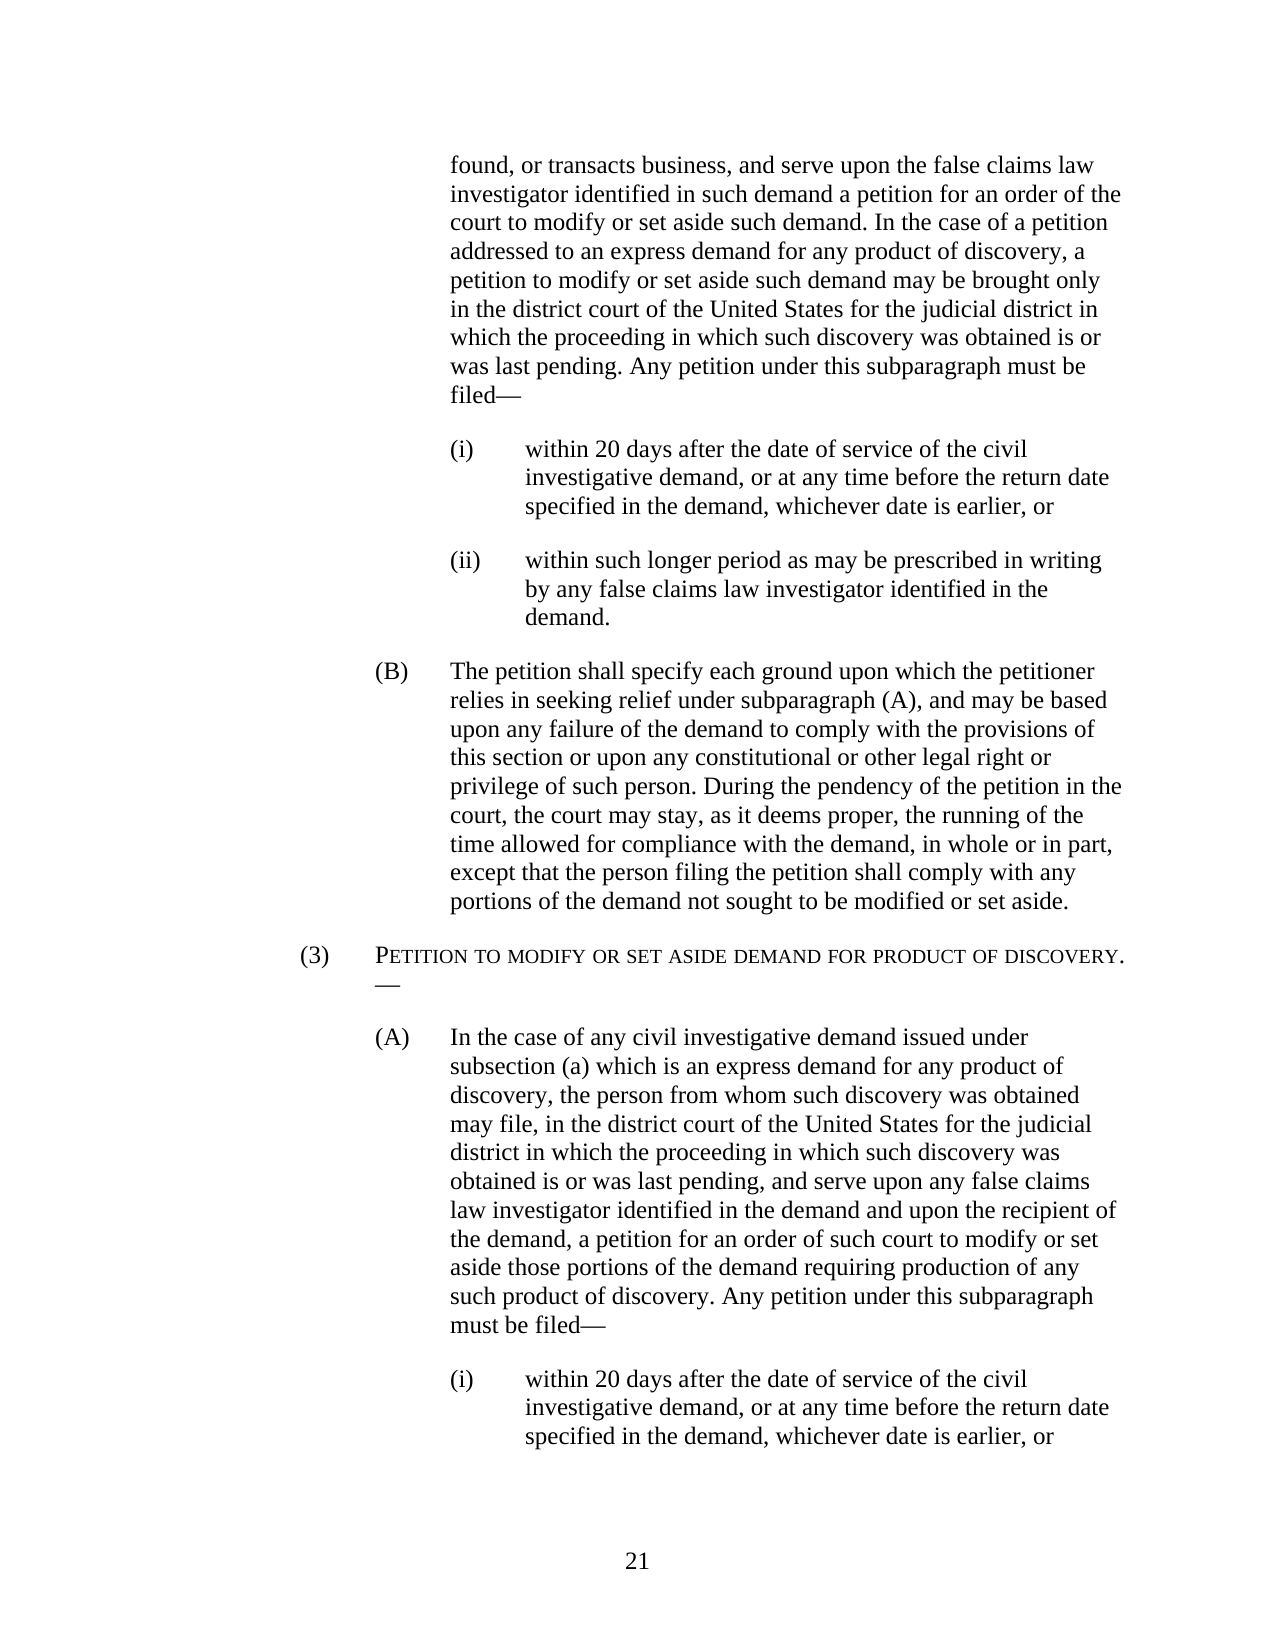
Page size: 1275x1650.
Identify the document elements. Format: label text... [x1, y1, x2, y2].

text (ii) within such longer period as may be prescribed in writing by any false claims law investigator identified in the demand. [450, 545, 1125, 631]
text (A) In the case of any civil investigative demand issued under subsection (a) which is an express demand for any product of discovery, the person from whom such discovery was obtained may file, in the district court of the United States for the judicial district in which the proceeding in which such discovery was obtained is or was last pending, and serve upon any false claims law investigator identified in the demand and upon the recipient of the demand, a petition for an order of such court to modify or set aside those portions of the demand requiring production of any such product of discovery. Any petition under this subparagraph must be filed— [375, 1022, 1125, 1339]
text (B) The petition shall specify each ground upon which the petitioner relies in seeking relief under subparagraph (A), and may be based upon any failure of the demand to comply with the provisions of this section or upon any constitutional or other legal right or privilege of such person. During the pendency of the petition in the court, the court may stay, as it deems proper, the running of the time allowed for compliance with the demand, in whole or in part, except that the person filing the petition shall comply with any portions of the demand not sought to be modified or set aside. [375, 656, 1125, 915]
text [375, 150, 1125, 409]
text (3) Petition to modify or set aside demand for product of discovery.— [300, 940, 1125, 997]
text (i) within 20 days after the date of service of the civil investigative demand, or at any time before the return date specified in the demand, whichever date is earlier, or [450, 1364, 1125, 1450]
text (i) within 20 days after the date of service of the civil investigative demand, or at any time before the return date specified in the demand, whichever date is earlier, or [450, 434, 1125, 520]
